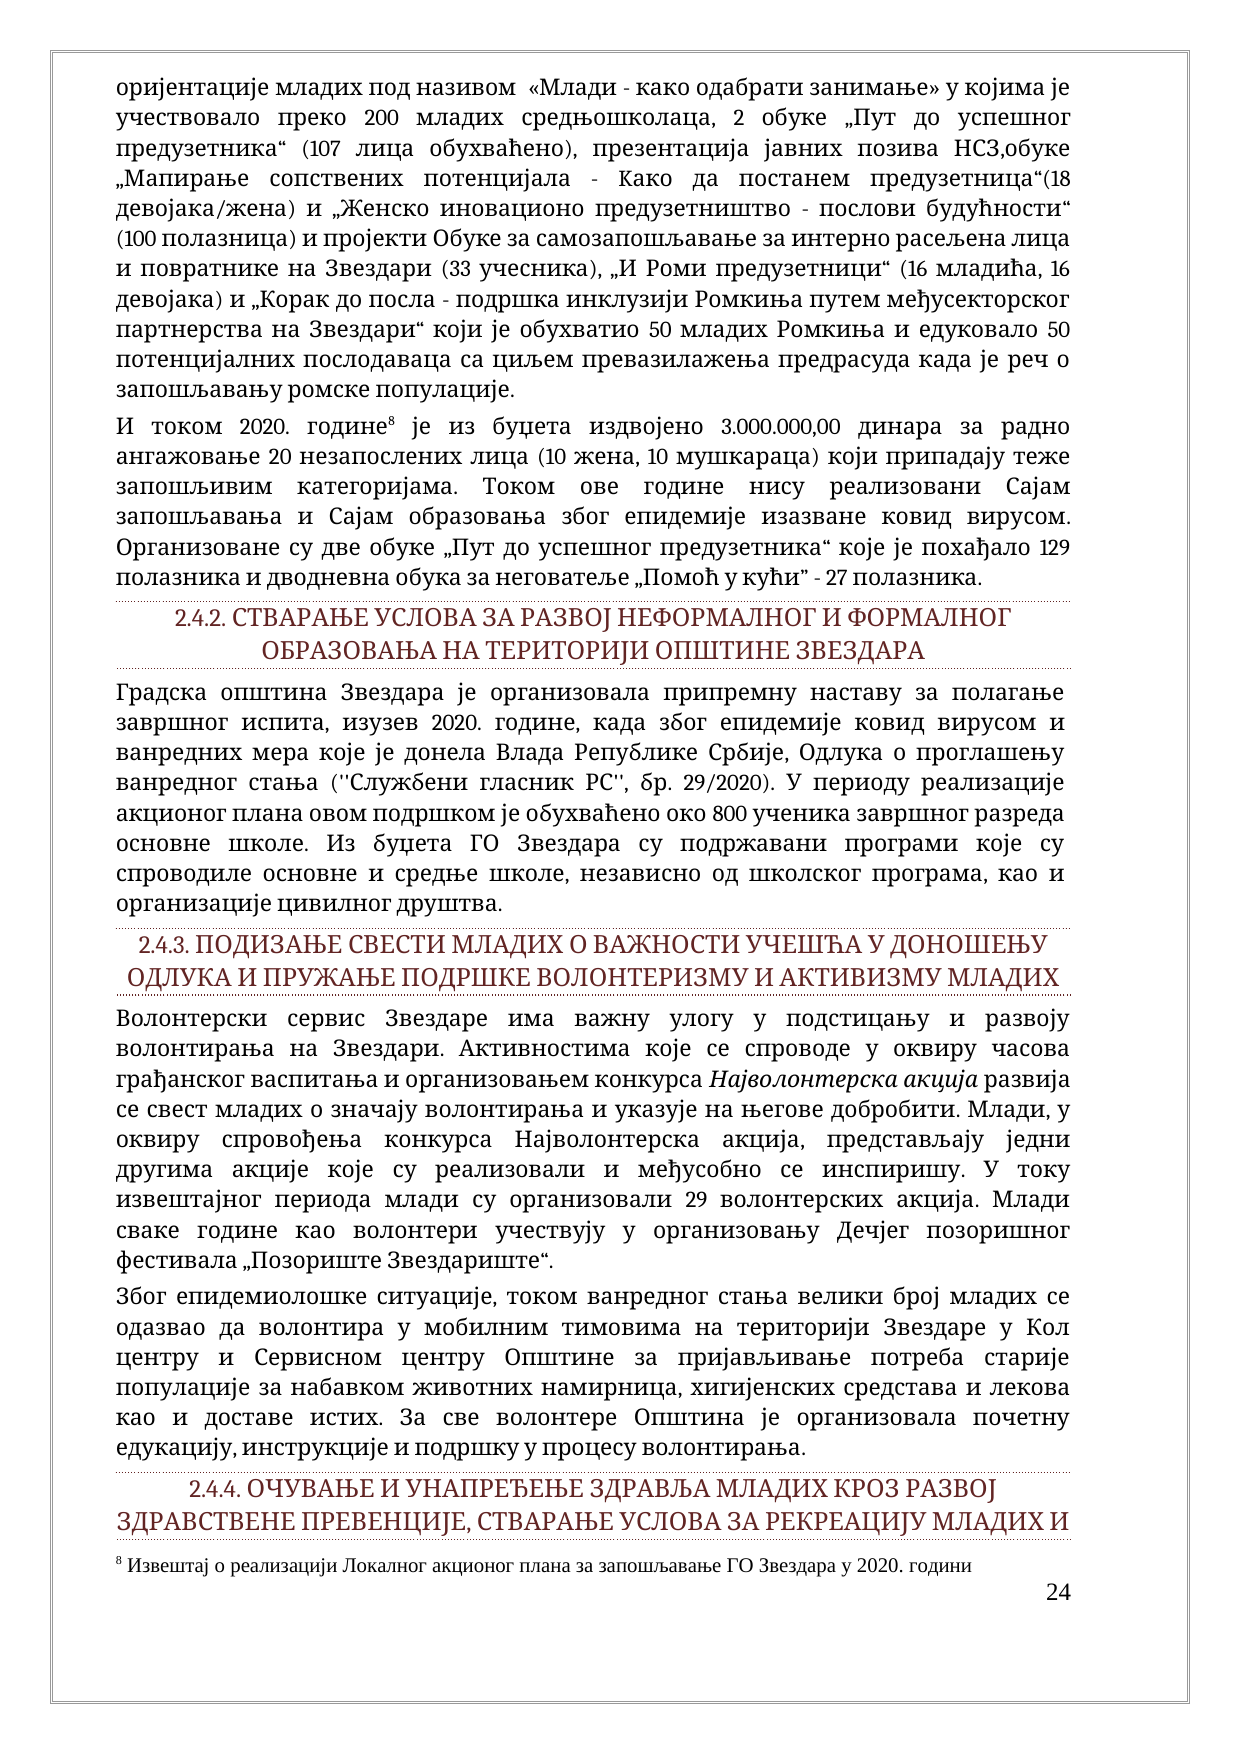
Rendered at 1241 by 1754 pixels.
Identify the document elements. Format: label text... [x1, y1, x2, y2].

text Волонтерски сервис Звездаре има важну улогу у подстицању и развоју волонтирања на Звездари. Активностима које се спроводе у оквиру часова грађанског васпитања и организовањем конкурса Најволонтерска акција развија се свест младих о значају волонтирања и указује на његове добробити. Млади, у оквиру спровођења конкурса Најволонтерска акција, представљају једни другима акције које су реализовали и међусобно се инспиришу. У току извештајног периода млади су организовали 29 волонтерских акција. Млади сваке године као волонтери учествују у организовању Дечјег позоришног фестивала „Позориште Звездариште“. [116, 1006, 1071, 1274]
text И током 2020. године је из буџета издвојено 3.000.000,00 динара за радно ангажовање 20 незапослених лица (10 жена, 10 мушкараца) који припадају теже запошљивим категоријама. Током ове године нису реализовани Сајам запошљавања и Сајам образовања због епидемије изазване ковид вирусом. Организоване су две обуке „Пут до успешног предузетника“ које је похађало 129 полазника и дводневна обука за неговатеље „Помоћ у кући” - 27 полазника. [116, 561, 1071, 591]
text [116, 222, 1071, 403]
subtitle 2.4.3. Подизање свести младих о важности учешћа у доношењу одлука и пружање подршке волонтеризму и активизму младих [116, 927, 1071, 996]
text Градска општина Звездара је организовала припремну наставу за полагање завршног испита, изузев 2020. године, када због епидемије ковид вирусом и ванредних мера које је донела Влада Републике Србије, Одлука о проглашењу ванредног стања (''Службени гласник РС'', бр. 29/2020). У периоду реализације акционог плана овом подршком је обухваћено око 800 ученика завршног разреда основне школе. Из буџета ГО Звездара су подржавани програми које су спроводиле основне и средње школе, независно од школског програма, као и организације цивилног друштва. [116, 679, 1065, 917]
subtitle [116, 1472, 1071, 1540]
subtitle 2.4.2. Стварање услова за развој неформалног и формалног образовања на територији општине Звездара [116, 601, 1071, 669]
text Због епидемиолошке ситуације, током ванредног стања велики број младих се одазвао да волонтира у мобилним тимовима на територији Звездаре у Кол центру и Сервисном центру Општине за пријављивање потреба старије популације за набавком животних намирница, хигијенских средстава и лекова као и доставе истих. За све волонтере Општина је организовала почетну едукацију, инструкције и подршку у процесу волонтирања. [116, 1284, 1071, 1462]
text И током 2020. године је из буџета издвојено 3.000.000,00 динара за радно ангажовање 20 незапослених лица (10 жена, 10 мушкараца) који припадају теже запошљивим категоријама. Током ове године нису реализовани Сајам запошљавања и Сајам образовања због епидемије изазване ковид вирусом. Организоване су две обуке „Пут до успешног предузетника“ које је похађало 129 полазника и дводневна обука за неговатеље „Помоћ у кући” - 27 полазника. [116, 413, 1071, 444]
